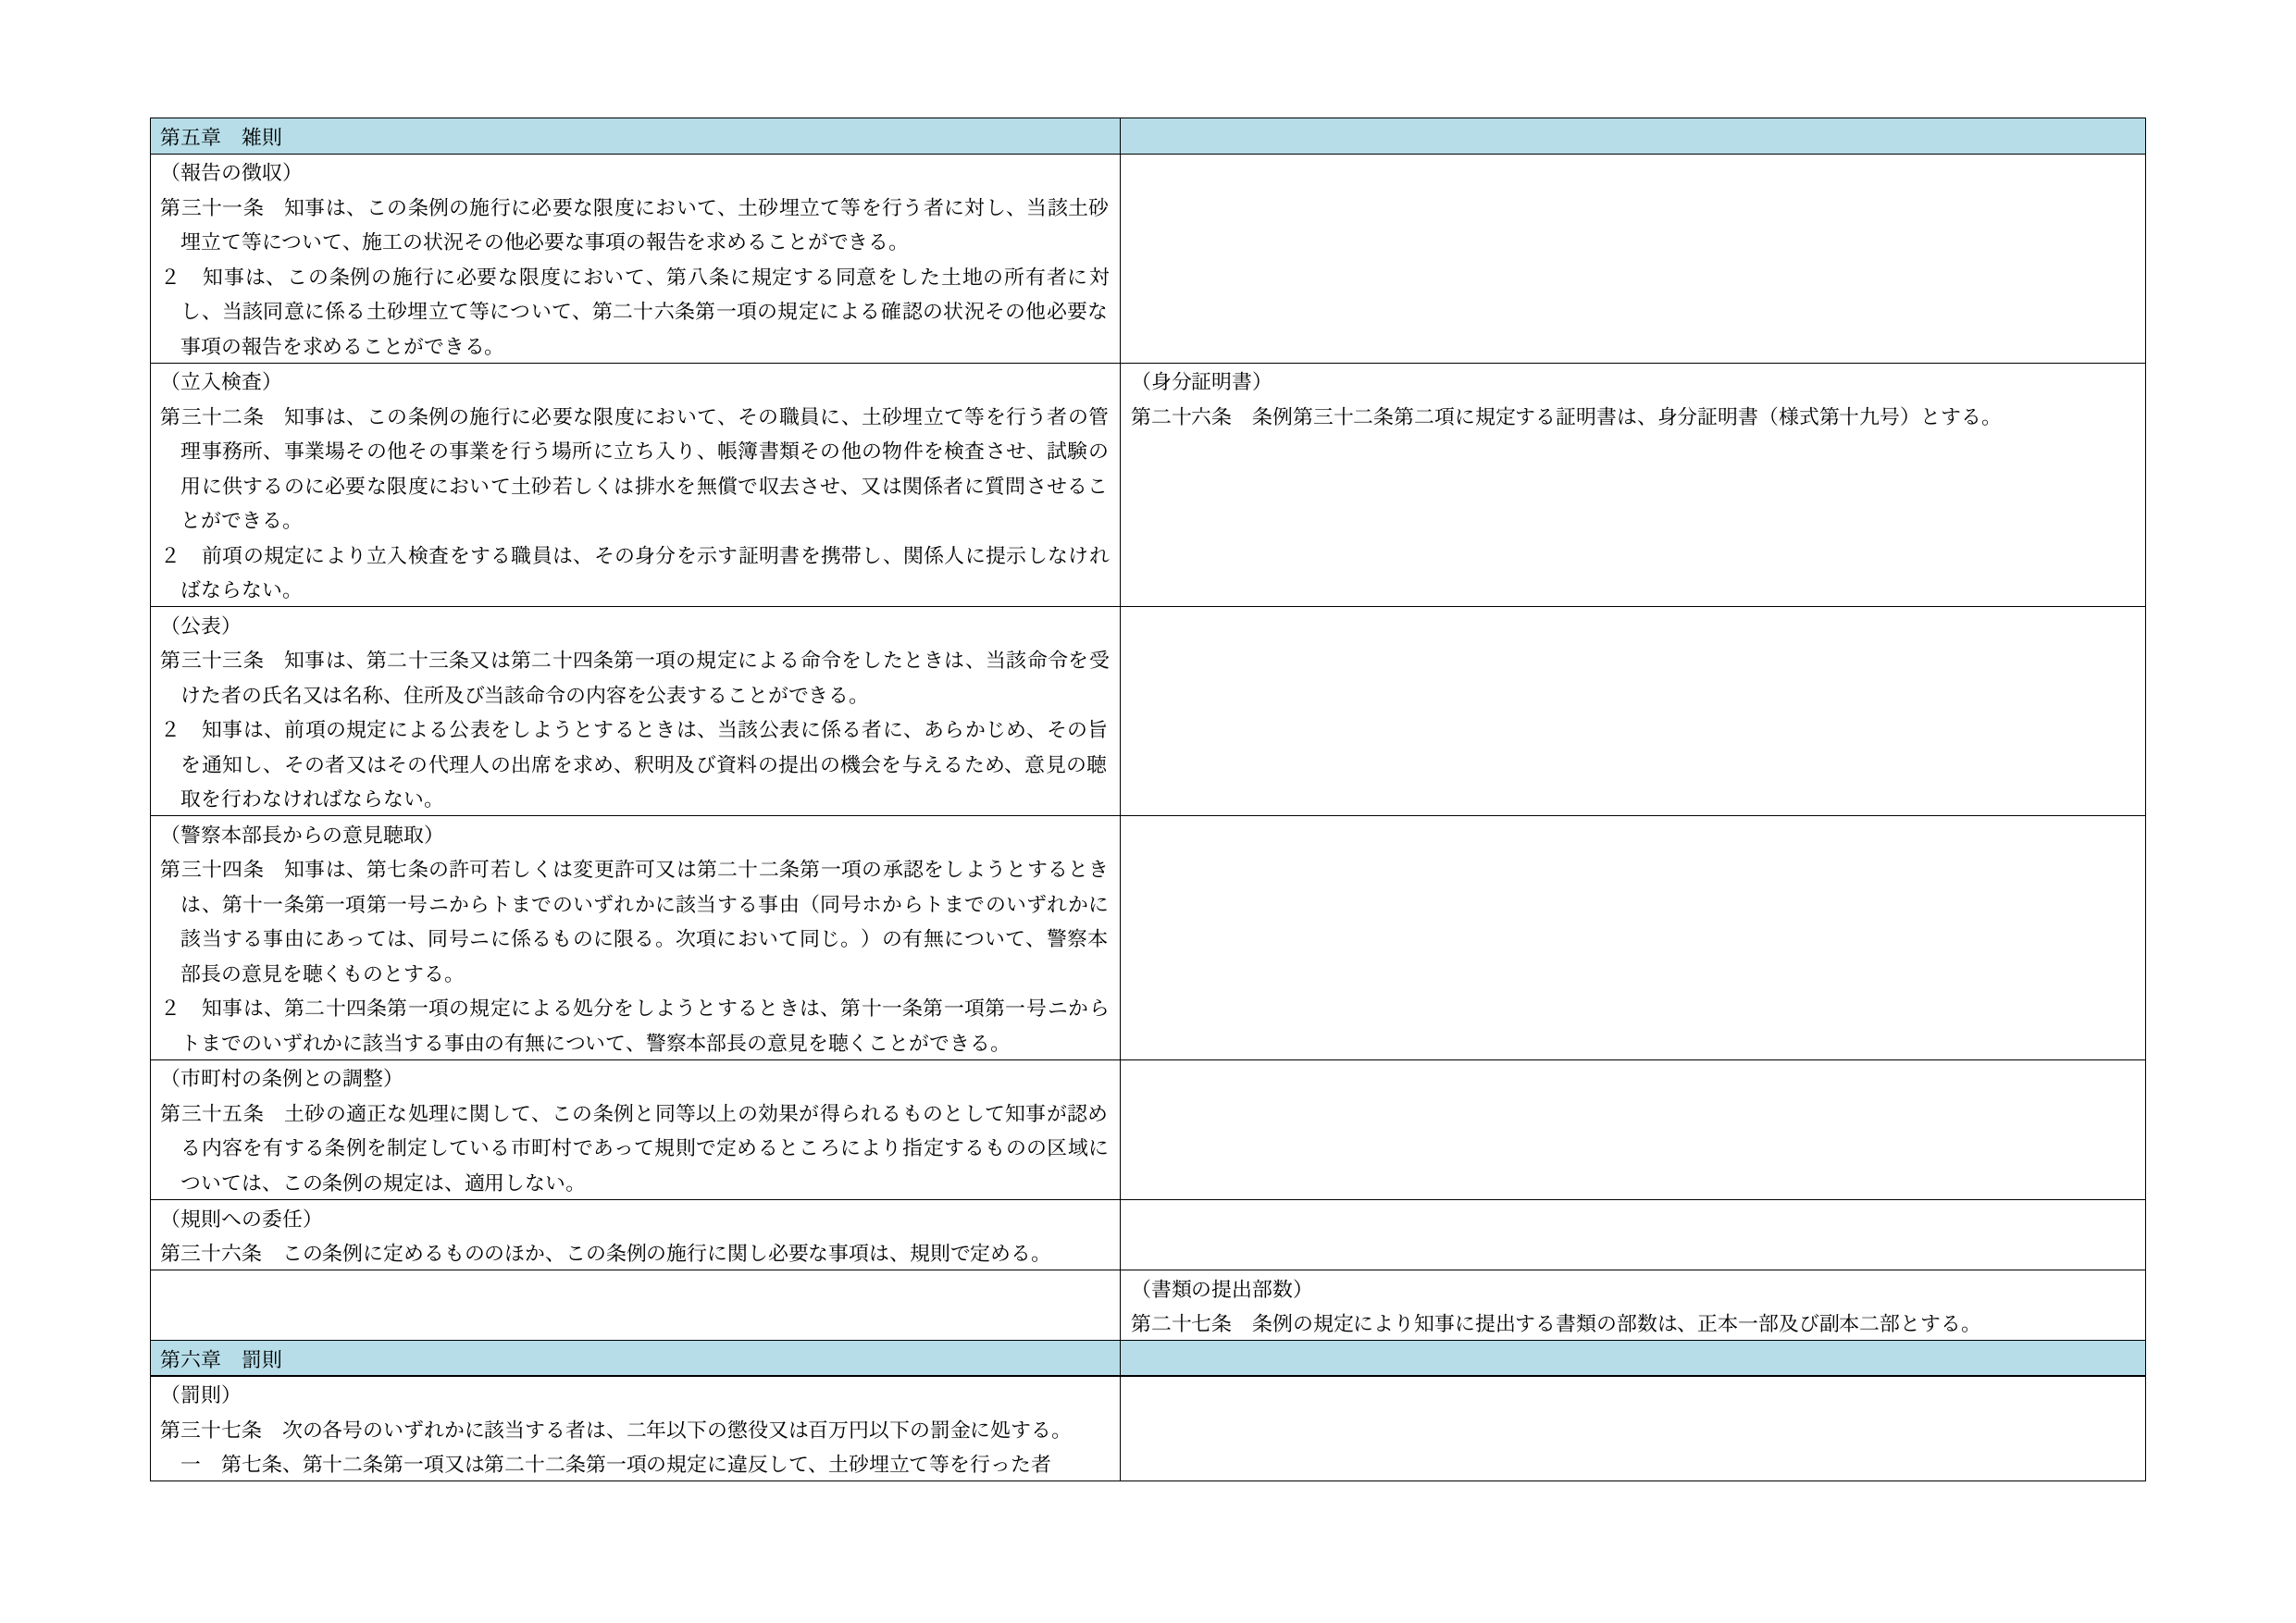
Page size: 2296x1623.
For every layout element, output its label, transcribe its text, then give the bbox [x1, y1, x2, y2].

table_cell [1121, 118, 2145, 154]
table_cell [1121, 1200, 2145, 1270]
table_cell [1121, 1341, 2145, 1375]
table_cell （立入検査） 第三十二条 知事は、この条例の施行に必要な限度において、その職員に、土砂埋立て等を行う者の管理事務所、事業場その他その事業を行う場所に立ち入り、帳簿書類その他の物件を検査させ、試験の用に供するのに必要な限度において土砂若しくは排水を無償で収去させ、又は関係者に質問させることができる。 ２ 前項の規定により立入検査をする職員は、その身分を示す証明書を携帯し、関係人に提示しなければならない。 [151, 364, 1120, 606]
table_cell （規則への委任） 第三十六条 この条例に定めるもののほか、この条例の施行に関し必要な事項は、規則で定める。 [151, 1200, 1120, 1270]
table_cell [1121, 607, 2145, 815]
table_cell [1121, 816, 2145, 1059]
table_cell （身分証明書） 第二十六条 条例第三十二条第二項に規定する証明書は、身分証明書（様式第十九号）とする。 [1121, 364, 2145, 606]
table_cell [1121, 1377, 2145, 1481]
table_cell [1121, 1060, 2145, 1199]
table_cell （市町村の条例との調整） 第三十五条 土砂の適正な処理に関して、この条例と同等以上の効果が得られるものとして知事が認める内容を有する条例を制定している市町村であって規則で定めるところにより指定するものの区域については、この条例の規定は、適用しない。 [151, 1060, 1120, 1199]
table_cell [1121, 155, 2145, 363]
table_cell 第六章 罰則 [151, 1341, 1120, 1375]
table_cell [151, 1270, 1120, 1340]
table_cell （書類の提出部数） 第二十七条 条例の規定により知事に提出する書類の部数は、正本一部及び副本二部とする。 [1121, 1270, 2145, 1340]
table_cell 第五章 雑則 [151, 118, 1120, 154]
table_cell （警察本部長からの意見聴取） 第三十四条 知事は、第七条の許可若しくは変更許可又は第二十二条第一項の承認をしようとするときは、第十一条第一項第一号ニからトまでのいずれかに該当する事由（同号ホからトまでのいずれかに該当する事由にあっては、同号ニに係るものに限る。次項において同じ。）の有無について、警察本部長の意見を聴くものとする。 ２ 知事は、第二十四条第一項の規定による処分をしようとするときは、第十一条第一項第一号ニからトまでのいずれかに該当する事由の有無について、警察本部長の意見を聴くことができる。 [151, 816, 1120, 1059]
table_cell （報告の徴収） 第三十一条 知事は、この条例の施行に必要な限度において、土砂埋立て等を行う者に対し、当該土砂埋立て等について、施工の状況その他必要な事項の報告を求めることができる。 ２ 知事は、この条例の施行に必要な限度において、第八条に規定する同意をした土地の所有者に対し、当該同意に係る土砂埋立て等について、第二十六条第一項の規定による確認の状況その他必要な事項の報告を求めることができる。 [151, 155, 1120, 363]
table_cell （公表） 第三十三条 知事は、第二十三条又は第二十四条第一項の規定による命令をしたときは、当該命令を受けた者の氏名又は名称、住所及び当該命令の内容を公表することができる。 ２ 知事は、前項の規定による公表をしようとするときは、当該公表に係る者に、あらかじめ、その旨を通知し、その者又はその代理人の出席を求め、釈明及び資料の提出の機会を与えるため、意見の聴取を行わなければならない。 [151, 607, 1120, 815]
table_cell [151, 1377, 1120, 1481]
